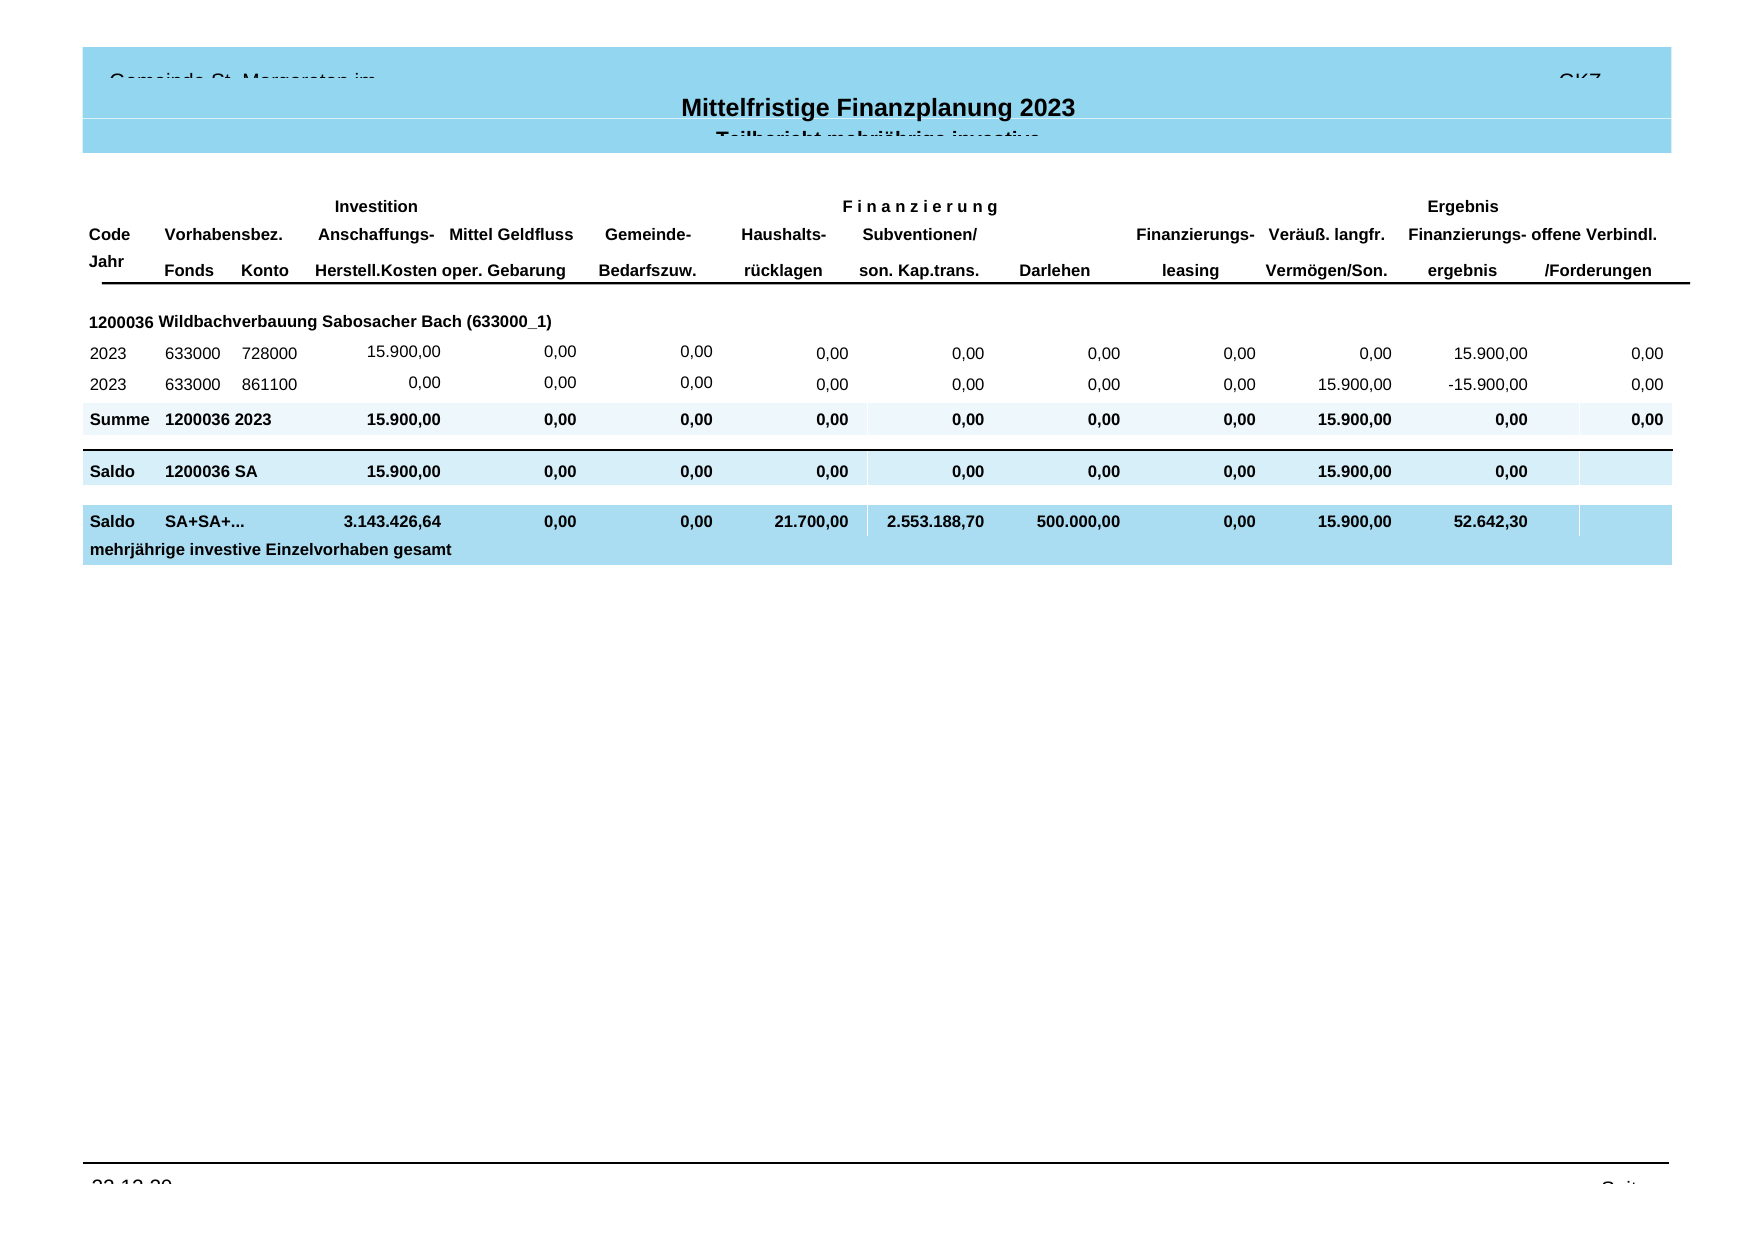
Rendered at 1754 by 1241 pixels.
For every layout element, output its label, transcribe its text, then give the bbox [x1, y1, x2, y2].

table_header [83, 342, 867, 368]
text Investition F i n a n z i e r u n g Ergebnis [334, 197, 1683, 216]
text 1200036 Wildbachverbauung Sabosacher Bach (633000_1) [89, 312, 1683, 332]
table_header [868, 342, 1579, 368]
text Bedarfszuw. rücklagen son. Kap.trans. [598, 260, 983, 279]
text Code Vorhabensbez. Anschaffungs- Mittel Geldfluss Gemeinde- Haushalts- Subventionen/ Finanzierungs- Veräuß. langfr. Finanzierungs- offene Verbindl. [89, 225, 1683, 244]
text leasing Vermögen/Son. ergebnis /Forderungen [1162, 260, 1683, 279]
text Darlehen [1019, 260, 1095, 279]
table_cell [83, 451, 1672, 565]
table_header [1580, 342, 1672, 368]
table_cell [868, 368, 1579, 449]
text Fonds [164, 260, 218, 279]
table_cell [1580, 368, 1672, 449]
text Jahr [89, 252, 128, 271]
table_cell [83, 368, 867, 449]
text Konto [241, 260, 289, 279]
text Herstell.Kosten oper. Gebarung [315, 260, 574, 279]
